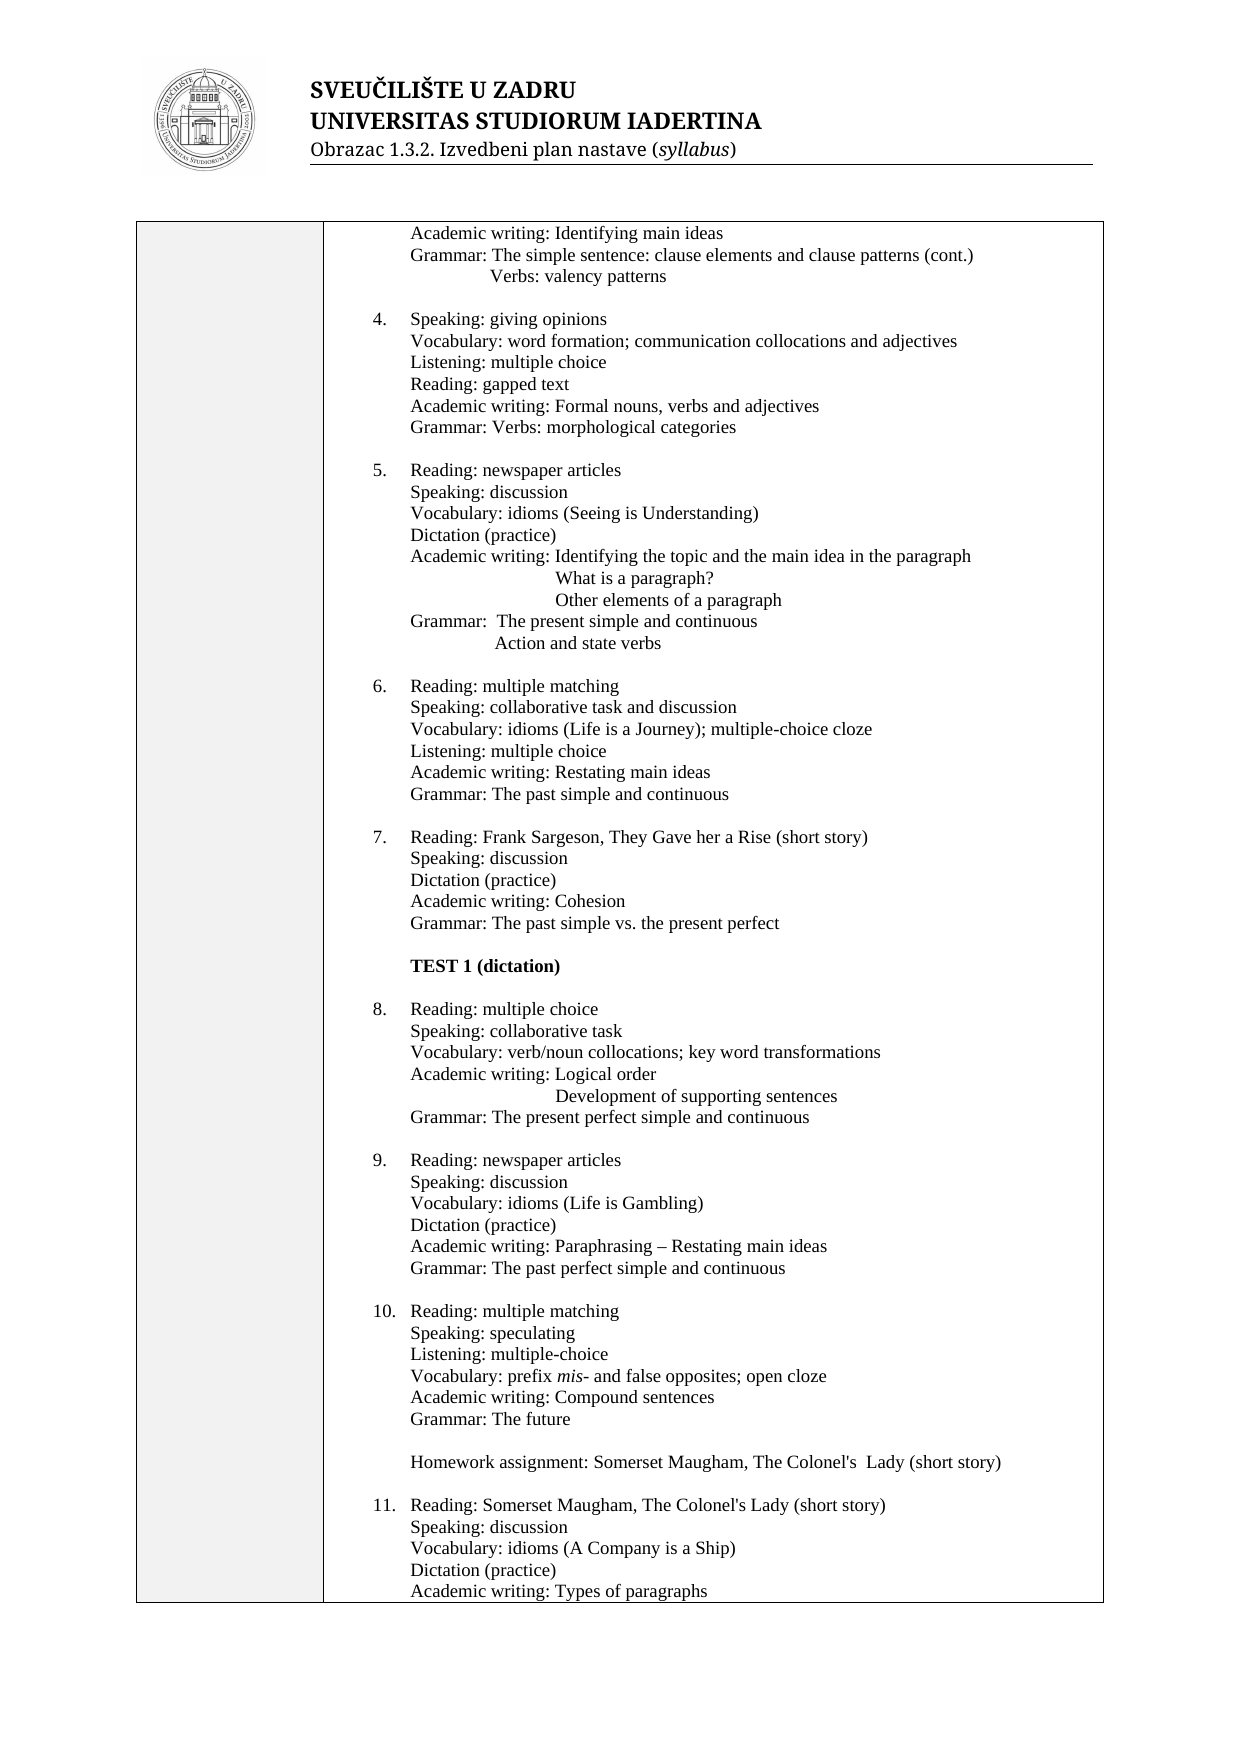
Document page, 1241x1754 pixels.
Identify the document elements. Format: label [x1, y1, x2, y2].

table_cell [137, 222, 323, 1602]
table_cell [324, 222, 1103, 1602]
